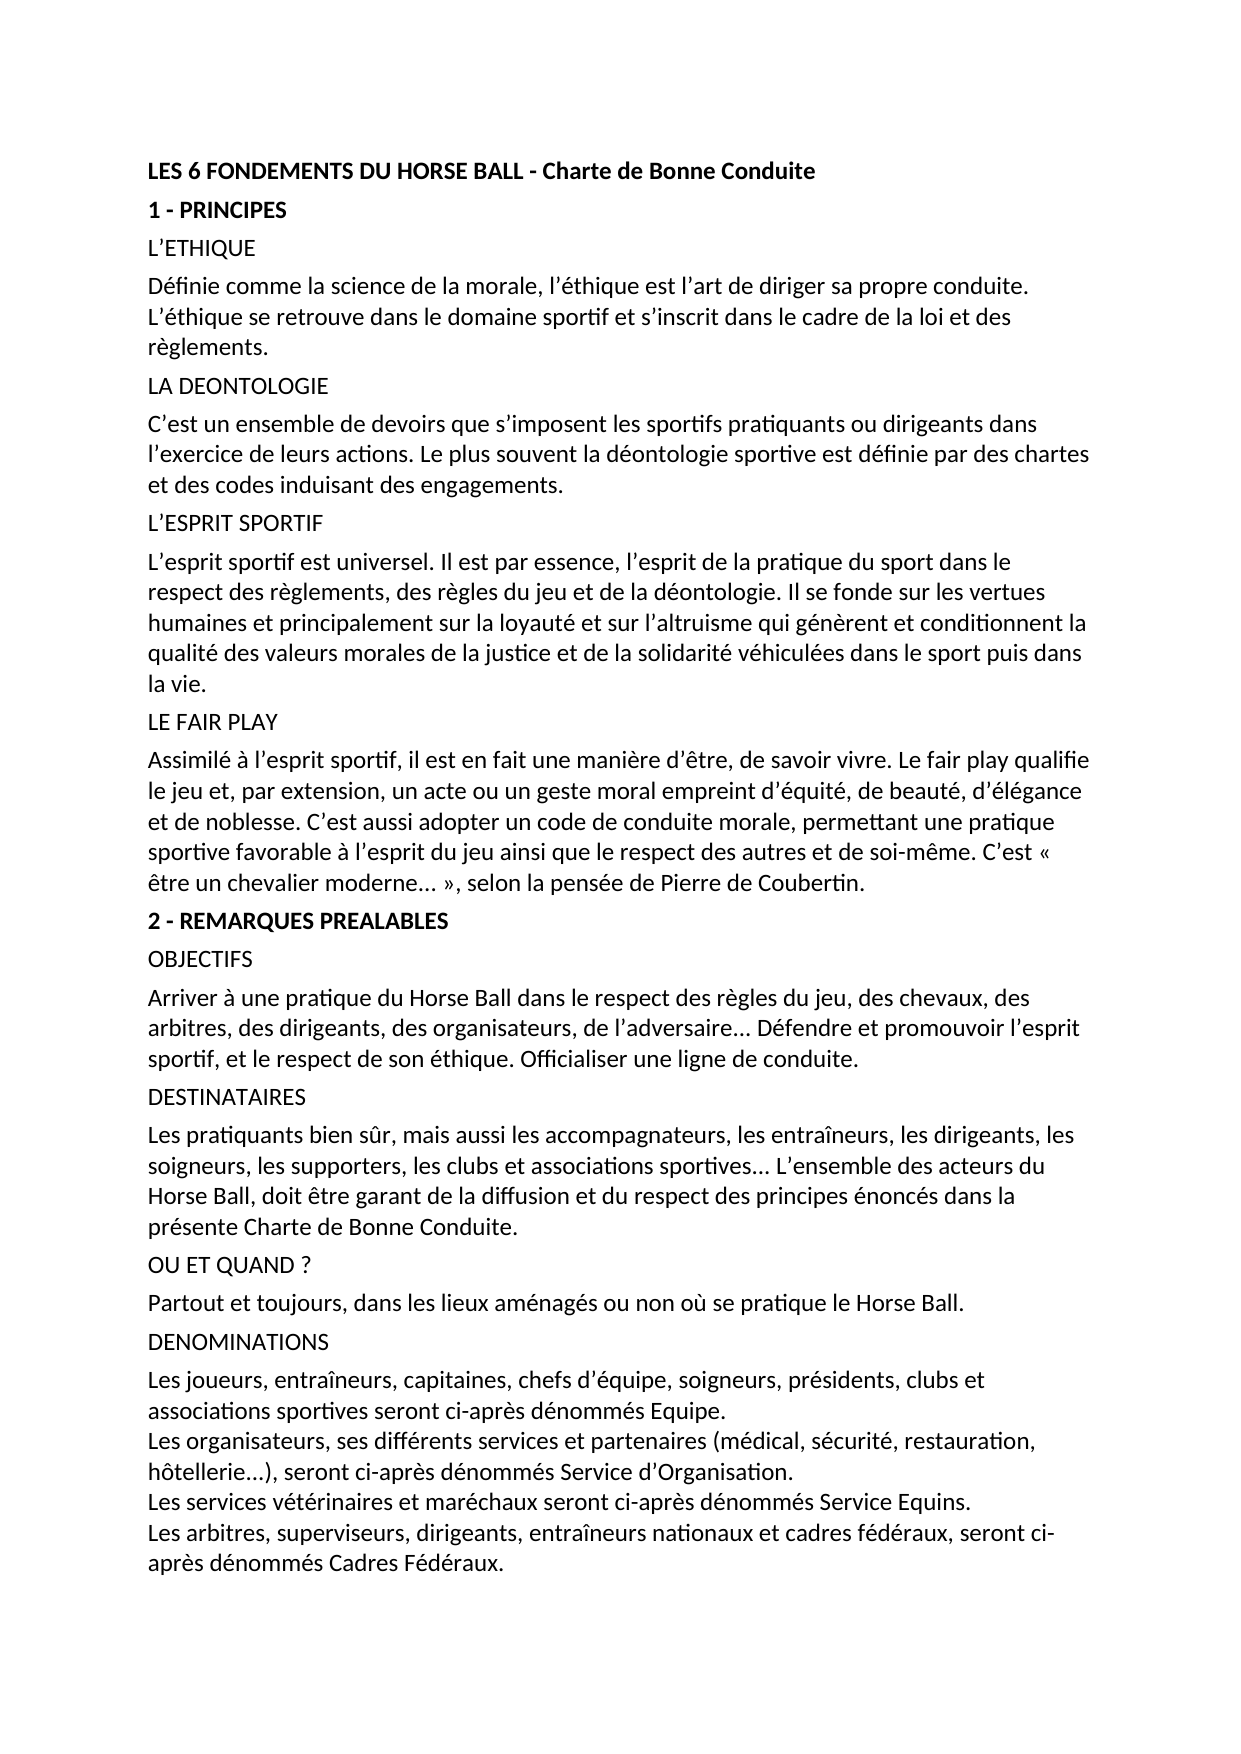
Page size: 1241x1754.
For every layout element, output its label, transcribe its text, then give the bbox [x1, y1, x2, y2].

text C’est un ensemble de devoirs que s’imposent les sportifs pratiquants ou dirigeants dans l’exercice de leurs actions. Le plus souvent la déontologie sportive est définie par des chartes et des codes induisant des engagements. [148, 408, 1093, 500]
text Les pratiquants bien sûr, mais aussi les accompagnateurs, les entraîneurs, les dirigeants, les soigneurs, les supporters, les clubs et associations sportives... L’ensemble des acteurs du Horse Ball, doit être garant de la diffusion et du respect des principes énoncés dans la présente Charte de Bonne Conduite. [148, 1119, 1093, 1241]
text Définie comme la science de la morale, l’éthique est l’art de diriger sa propre conduite. L’éthique se retrouve dans le domaine sportif et s’inscrit dans le cadre de la loi et des règlements. [148, 270, 1093, 362]
text Partout et toujours, dans les lieux aménagés ou non où se pratique le Horse Ball. [148, 1288, 1093, 1318]
text Assimilé à l’esprit sportif, il est en fait une manière d’être, de savoir vivre. Le fair play qualifie le jeu et, par extension, un acte ou un geste moral empreint d’équité, de beauté, d’élégance et de noblesse. C’est aussi adopter un code de conduite morale, permettant une pratique sportive favorable à l’esprit du jeu ainsi que le respect des autres et de soi-même. C’est « être un chevalier moderne... », selon la pensée de Pierre de Coubertin. [148, 744, 1093, 897]
text DESTINATAIRES [148, 1081, 1093, 1112]
text L’ETHIQUE [148, 232, 1093, 263]
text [148, 1364, 1093, 1578]
text OBJECTIFS [148, 943, 1093, 974]
text L’esprit sportif est universel. Il est par essence, l’esprit de la pratique du sport dans le respect des règlements, des règles du jeu et de la déontologie. Il se fonde sur les vertues humaines et principalement sur la loyauté et sur l’altruisme qui génèrent et conditionnent la qualité des valeurs morales de la justice et de la solidarité véhiculées dans le sport puis dans la vie. [148, 546, 1093, 698]
text OU ET QUAND ? [148, 1249, 1093, 1280]
text L’ESPRIT SPORTIF [148, 507, 1093, 538]
text 2 - REMARQUES PREALABLES [148, 905, 1093, 936]
text LE FAIR PLAY [148, 706, 1093, 737]
text LES 6 FONDEMENTS DU HORSE BALL - Charte de Bonne Conduite [148, 155, 1093, 186]
text Arriver à une pratique du Horse Ball dans le respect des règles du jeu, des chevaux, des arbitres, des dirigeants, des organisateurs, de l’adversaire... Défendre et promouvoir l’esprit sportif, et le respect de son éthique. Officialiser une ligne de conduite. [148, 982, 1093, 1073]
text 1 - PRINCIPES [148, 194, 1093, 224]
text LA DEONTOLOGIE [148, 370, 1093, 400]
text DENOMINATIONS [148, 1326, 1093, 1356]
